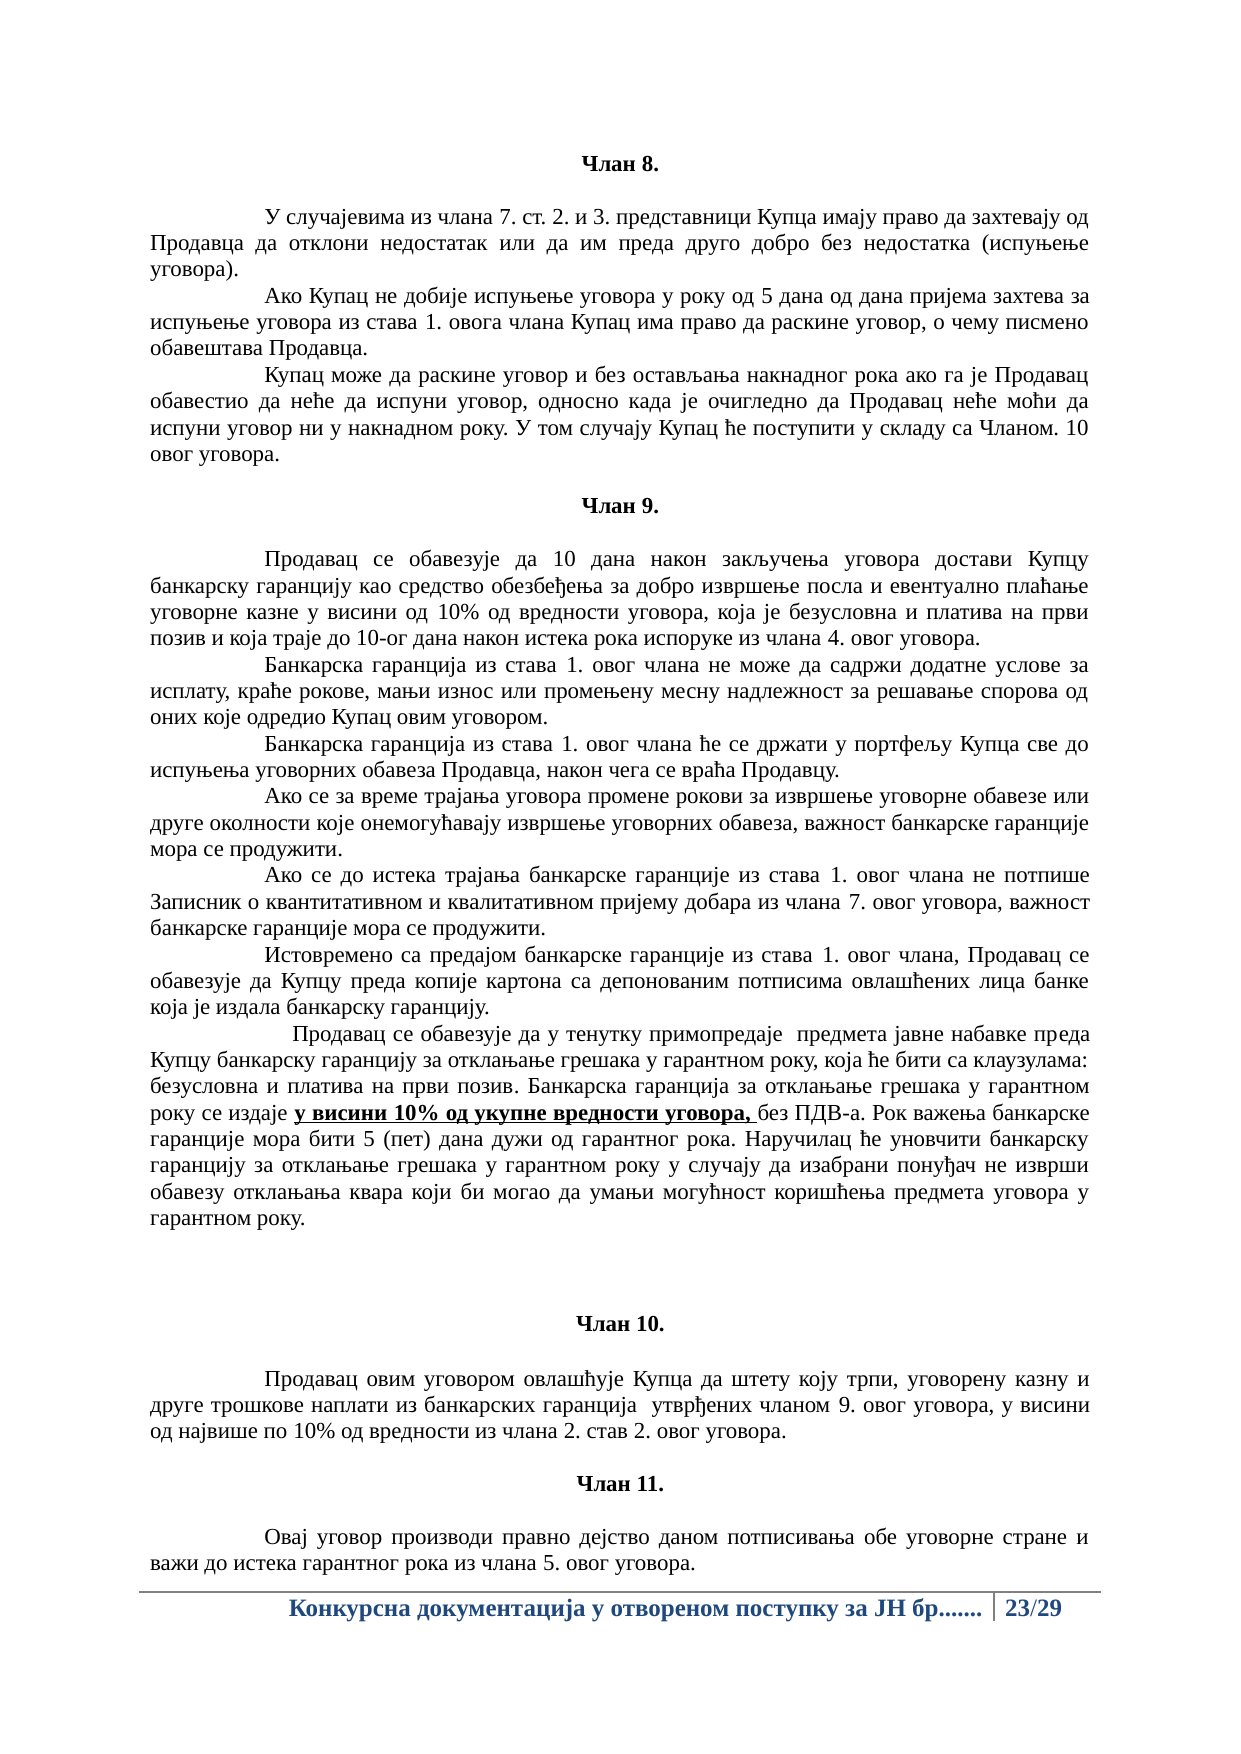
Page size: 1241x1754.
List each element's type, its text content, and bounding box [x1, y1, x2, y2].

text Члан 10. [150, 1309, 1090, 1336]
text Члан 11. [150, 1470, 1090, 1496]
text Банкарска гаранција из става 1. овог члана не може да садржи додатне услове за исплату, краће рокове, мањи износ или промењену месну надлежност за решавање спорова од оних које одредио Купац овим уговором. [150, 651, 1090, 730]
text Члан 8. [150, 150, 1090, 176]
text Истовремено са предајом банкарске гаранције из става 1. овог члана, Продавац се обавезује да Купцу преда копије картона са депонованим потписима овлашћених лица банке која је издала банкарску гаранцију. [150, 941, 1090, 1020]
text Ако се до истека трајања банкарске гаранције из става 1. овог члана не потпише Записник о квантитативном и квалитативном пријему добара из члана 7. овог уговора, важност банкарске гаранције мора се продужити. [150, 862, 1090, 941]
text Ако Купац не добије испуњење уговора у року од 5 дана од дана пријема захтева за испуњење уговора из става 1. овога члана Купац има право да раскине уговор, о чему писмено обавештава Продавца. [150, 282, 1090, 361]
text Члан 9. [150, 493, 1090, 519]
text Купац може да раскине уговор и без остављања накнадног рока ако га је Продавац обавестио да неће да испуни уговор, односно када је очигледно да Продавац неће моћи да испуни уговор ни у накнадном року. У том случају Купац ће поступити у складу са Чланом. 10 овог уговора. [150, 361, 1090, 466]
text У случајевима из члана 7. ст. 2. и 3. представници Купца имају право да захтевају од Продавца да отклони недостатак или да им преда друго добро без недостатка (испуњење уговора). [150, 203, 1090, 282]
text Овај уговор производи правно дејство даном потписивања обе уговорне стране и важи до истека гарантног рока из члана 5. овог уговора. [150, 1523, 1090, 1576]
text Продавац овим уговором овлашћује Купца да штету коју трпи, уговорену казну и друге трошкове наплати из банкарских гаранција утврђених чланом 9. овог уговора, у висини од највише по 10% од вредности из члана 2. став 2. овог уговора. [150, 1365, 1090, 1444]
text Продавац се обавезује да 10 дана након закључења уговора достави Купцу банкарску гаранцију као средство обезбеђења за добро извршење посла и евентуално плаћање уговорне казне у висини од 10% од вредности уговора, која је безусловна и платива на први позив и која траје до 10-ог дана након истека рока испоруке из члана 4. овог уговора. [150, 545, 1090, 651]
text Продавац се обавезује да у тенутку примопредаје предмета јавне набавке преда Купцу банкарску гаранцију за отклањање грешака у гарантном року, која ће бити са клаузулама: безусловна и платива на први позив. Банкарска гаранција за отклањање грешака у гарантном року се издаје у висини 10% од укупне вредности уговора, без ПДВ-a. Рок важења банкарске гаранције мора бити 5 (пет) дана дужи од гарантног рока. Наручилац ће уновчити банкарску гаранцију за отклањање грешака у гарантном року у случају да изабрани понуђач не изврши обавезу отклањања квара који би могао да умањи могућност коришћења предмета уговора у гарантном року. [150, 1020, 1090, 1231]
text Банкарска гаранција из става 1. овог члана ће се држати у портфељу Купца све до испуњења уговорних обавеза Продавца, након чега се враћа Продавцу. [150, 730, 1090, 782]
text Ако се за време трајања уговора промене рокови за извршење уговорне обавезе или друге околности које онемогућавају извршење уговорних обавеза, важност банкарске гаранције мора се продужити. [150, 782, 1090, 862]
